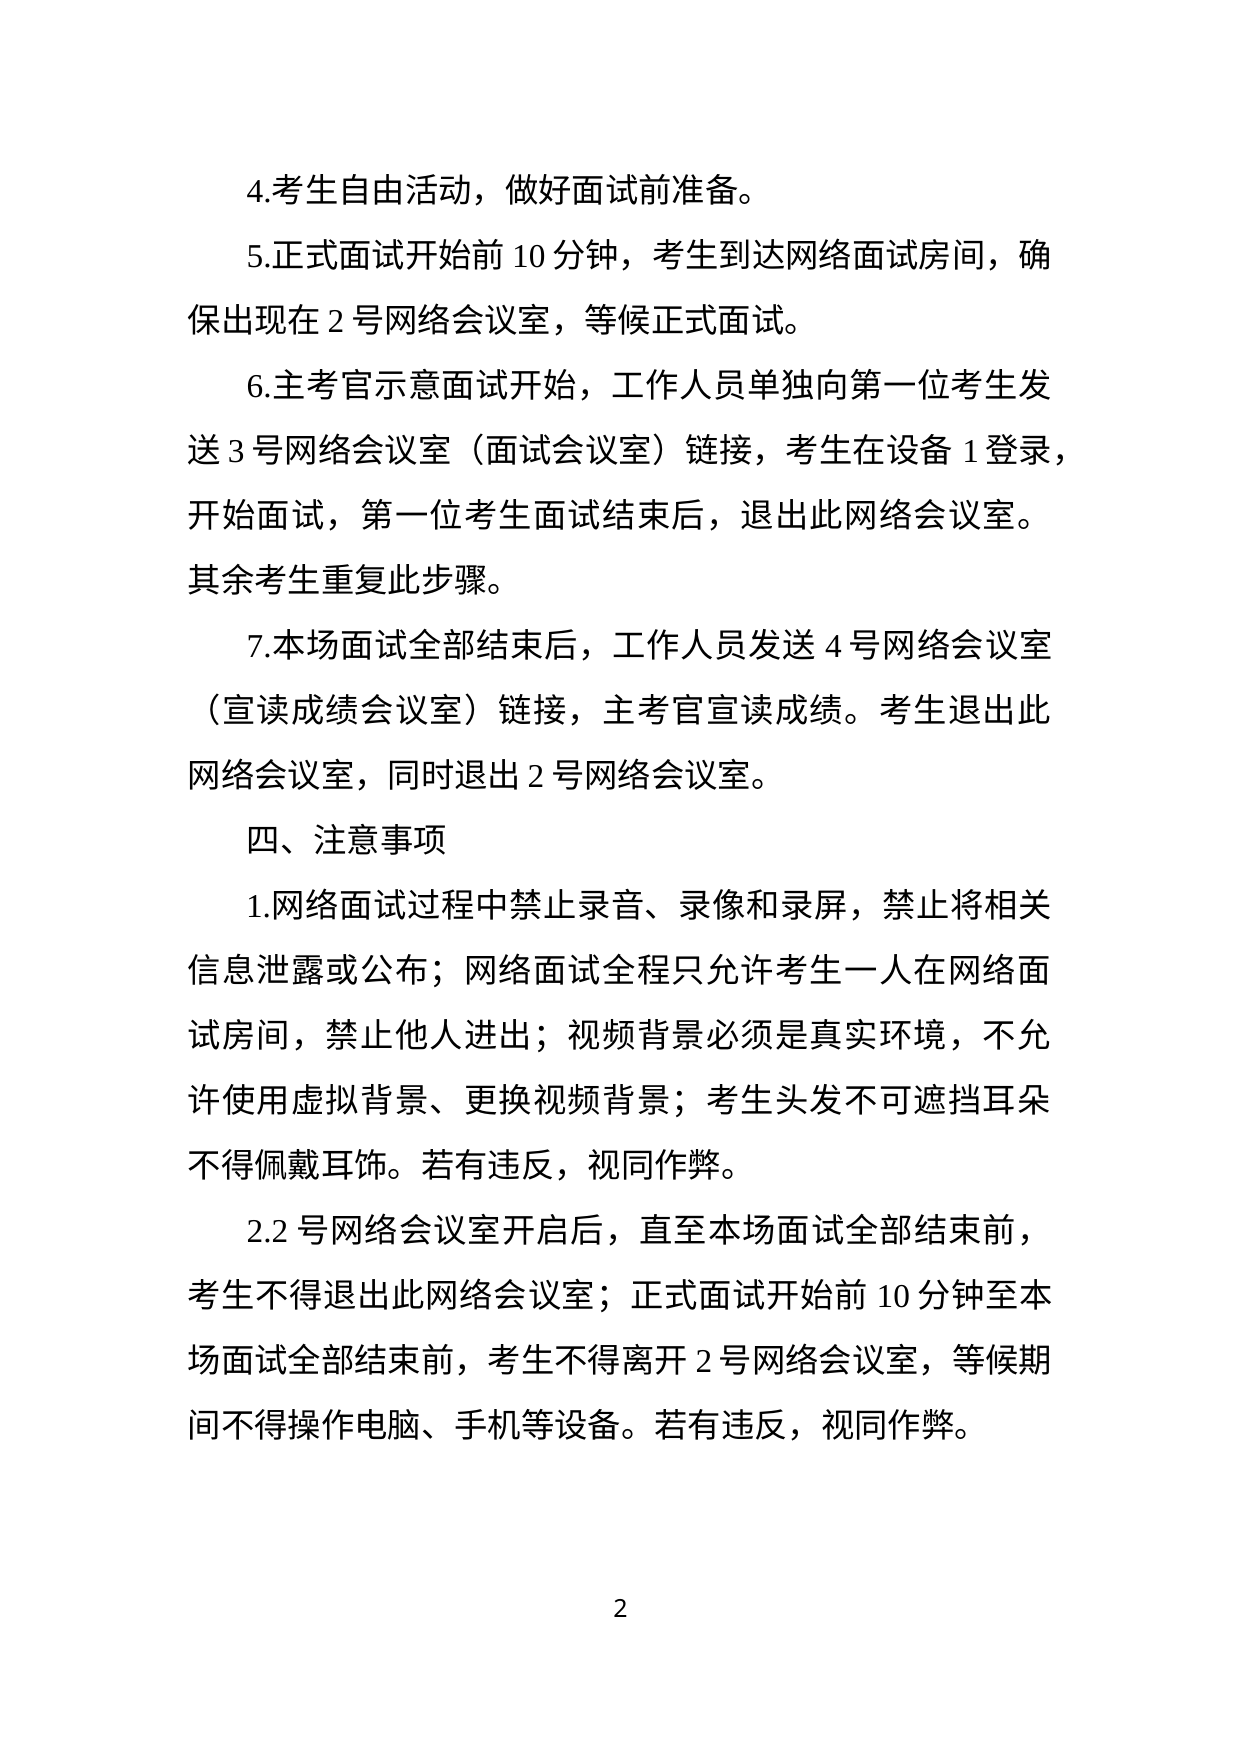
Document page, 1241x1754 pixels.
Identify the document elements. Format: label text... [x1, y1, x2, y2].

text 6.主考官示意面试开始，工作人员单独向第一位考生发送3号网络会议室（面试会议室）链接，考生在设备1登录，开始面试，第一位考生面试结束后，退出此网络会议室。其余考生重复此步骤。 [187, 351, 1053, 611]
text 7.本场面试全部结束后，工作人员发送4号网络会议室（宣读成绩会议室）链接，主考官宣读成绩。考生退出此网络会议室，同时退出2号网络会议室。 [187, 611, 1053, 806]
text 4.考生自由活动，做好面试前准备。 [187, 156, 1053, 221]
text 2.2号网络会议室开启后，直至本场面试全部结束前，考生不得退出此网络会议室；正式面试开始前10分钟至本场面试全部结束前，考生不得离开2号网络会议室，等候期间不得操作电脑、手机等设备。若有违反，视同作弊。 [187, 1196, 1053, 1456]
text 5.正式面试开始前10分钟，考生到达网络面试房间，确保出现在2号网络会议室，等候正式面试。 [187, 221, 1053, 351]
text 四、注意事项 [247, 806, 1053, 871]
text 1.网络面试过程中禁止录音、录像和录屏，禁止将相关信息泄露或公布；网络面试全程只允许考生一人在网络面试房间，禁止他人进出；视频背景必须是真实环境，不允许使用虚拟背景、更换视频背景；考生头发不可遮挡耳朵，不得佩戴耳饰。若有违反，视同作弊。 [187, 871, 1053, 1196]
